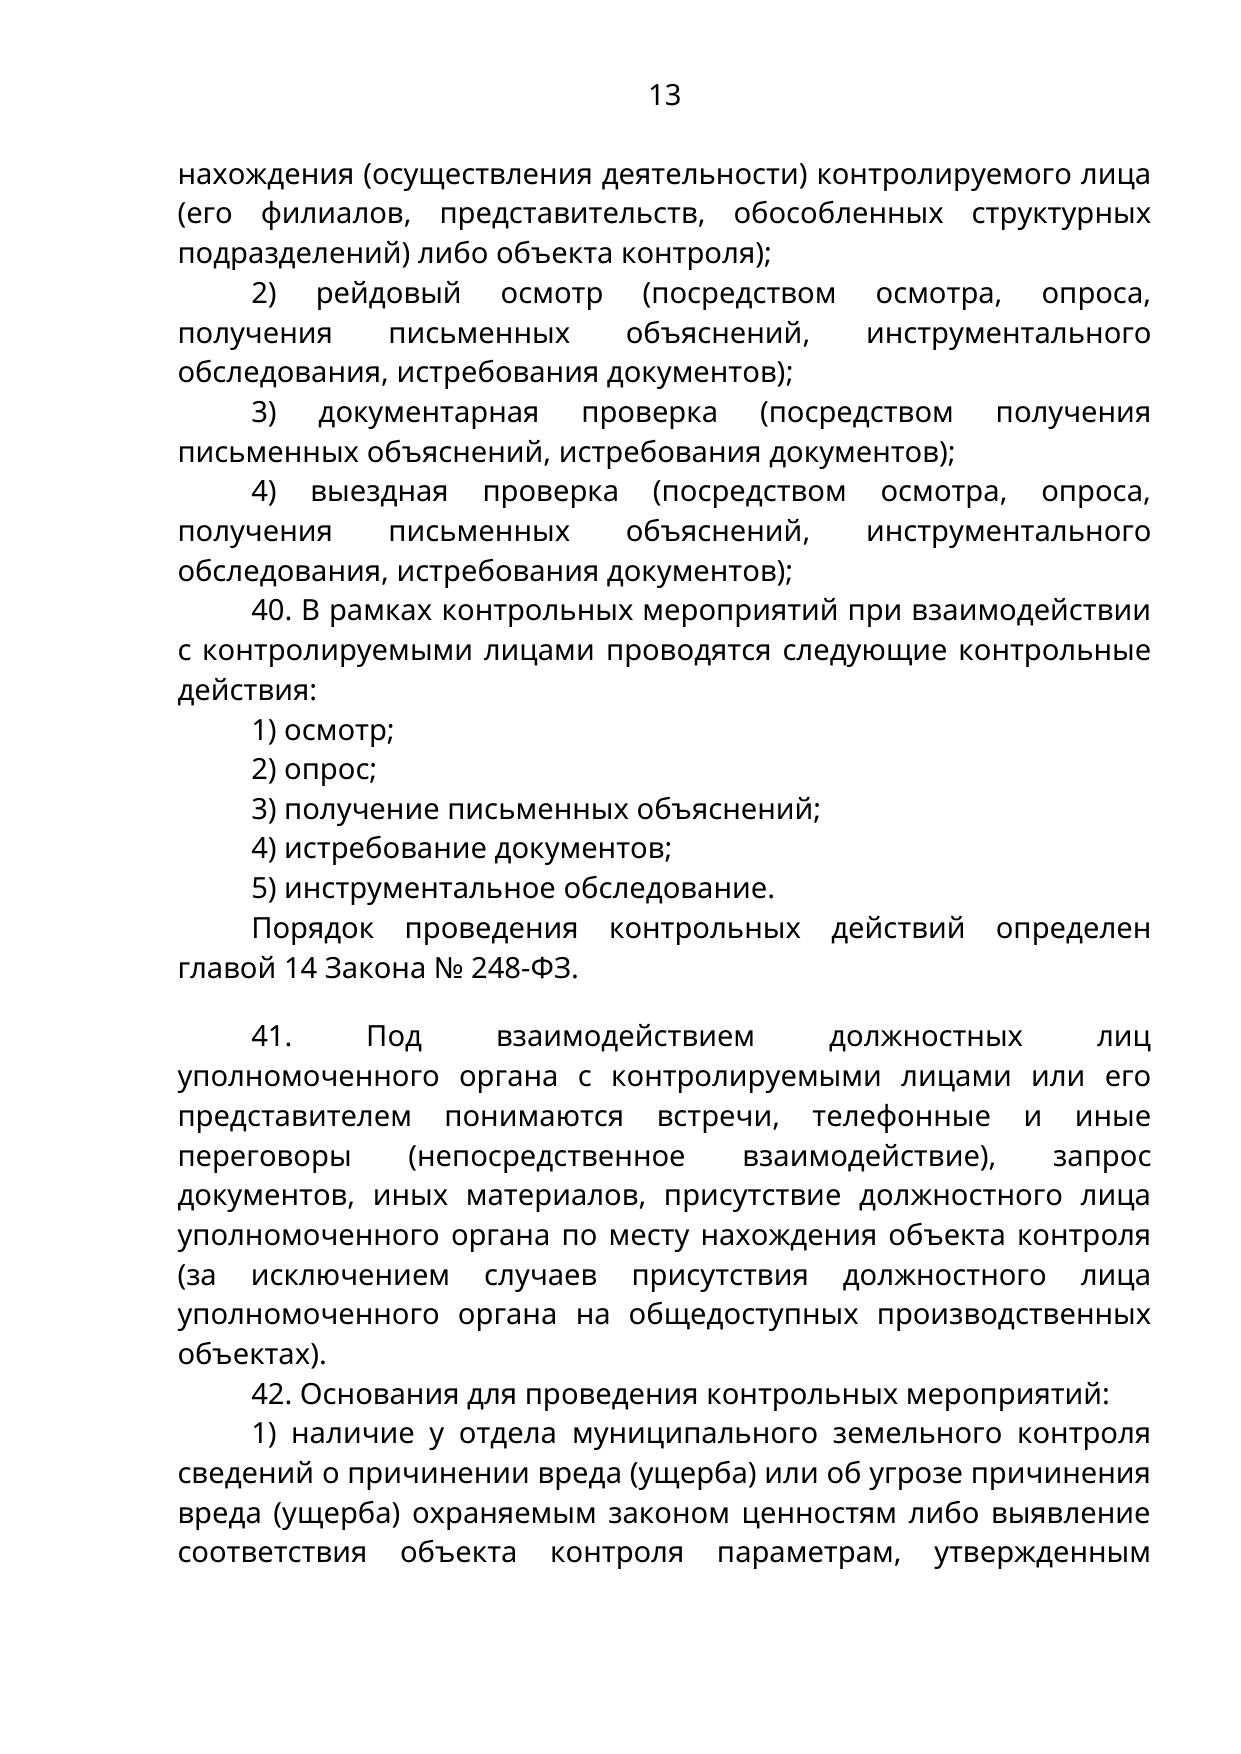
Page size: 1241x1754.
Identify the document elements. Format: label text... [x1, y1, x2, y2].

text 2) рейдовый осмотр (посредством осмотра, опроса, получения письменных объяснений, инструментального обследования, истребования документов); [177, 272, 1152, 391]
text 2) опрос; [177, 748, 1152, 788]
text 40. В рамках контрольных мероприятий при взаимодействии с контролируемыми лицами проводятся следующие контрольные действия: [177, 590, 441, 629]
text 3) документарная проверка (посредством получения письменных объяснений, истребования документов); [177, 391, 1152, 471]
text 40. В рамках контрольных мероприятий при взаимодействии с контролируемыми лицами проводятся следующие контрольные действия: [177, 629, 1152, 709]
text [177, 1413, 1152, 1571]
text 5) инструментальное обследование. [177, 867, 1152, 907]
text 4) выездная проверка (посредством осмотра, опроса, получения письменных объяснений, инструментального обследования, истребования документов); [177, 471, 1152, 590]
text 42. Основания для проведения контрольных мероприятий: [177, 1373, 1152, 1413]
text 1) осмотр; [177, 709, 1152, 748]
text 3) получение письменных объяснений; [177, 788, 1152, 828]
text 4) истребование документов; [177, 828, 1152, 867]
text 41. Под взаимодействием должностных лиц уполномоченного органа с контролируемыми лицами или его представителем понимаются встречи, телефонные и иные переговоры (непосредственное взаимодействие), запрос документов, иных материалов, присутствие должностного лица уполномоченного органа по месту нахождения объекта контроля (за исключением случаев присутствия должностного лица уполномоченного органа на общедоступных производственных объектах). [177, 1016, 1152, 1373]
text Порядок проведения контрольных действий определен главой 14 Закона № 248-ФЗ. [177, 907, 1152, 987]
